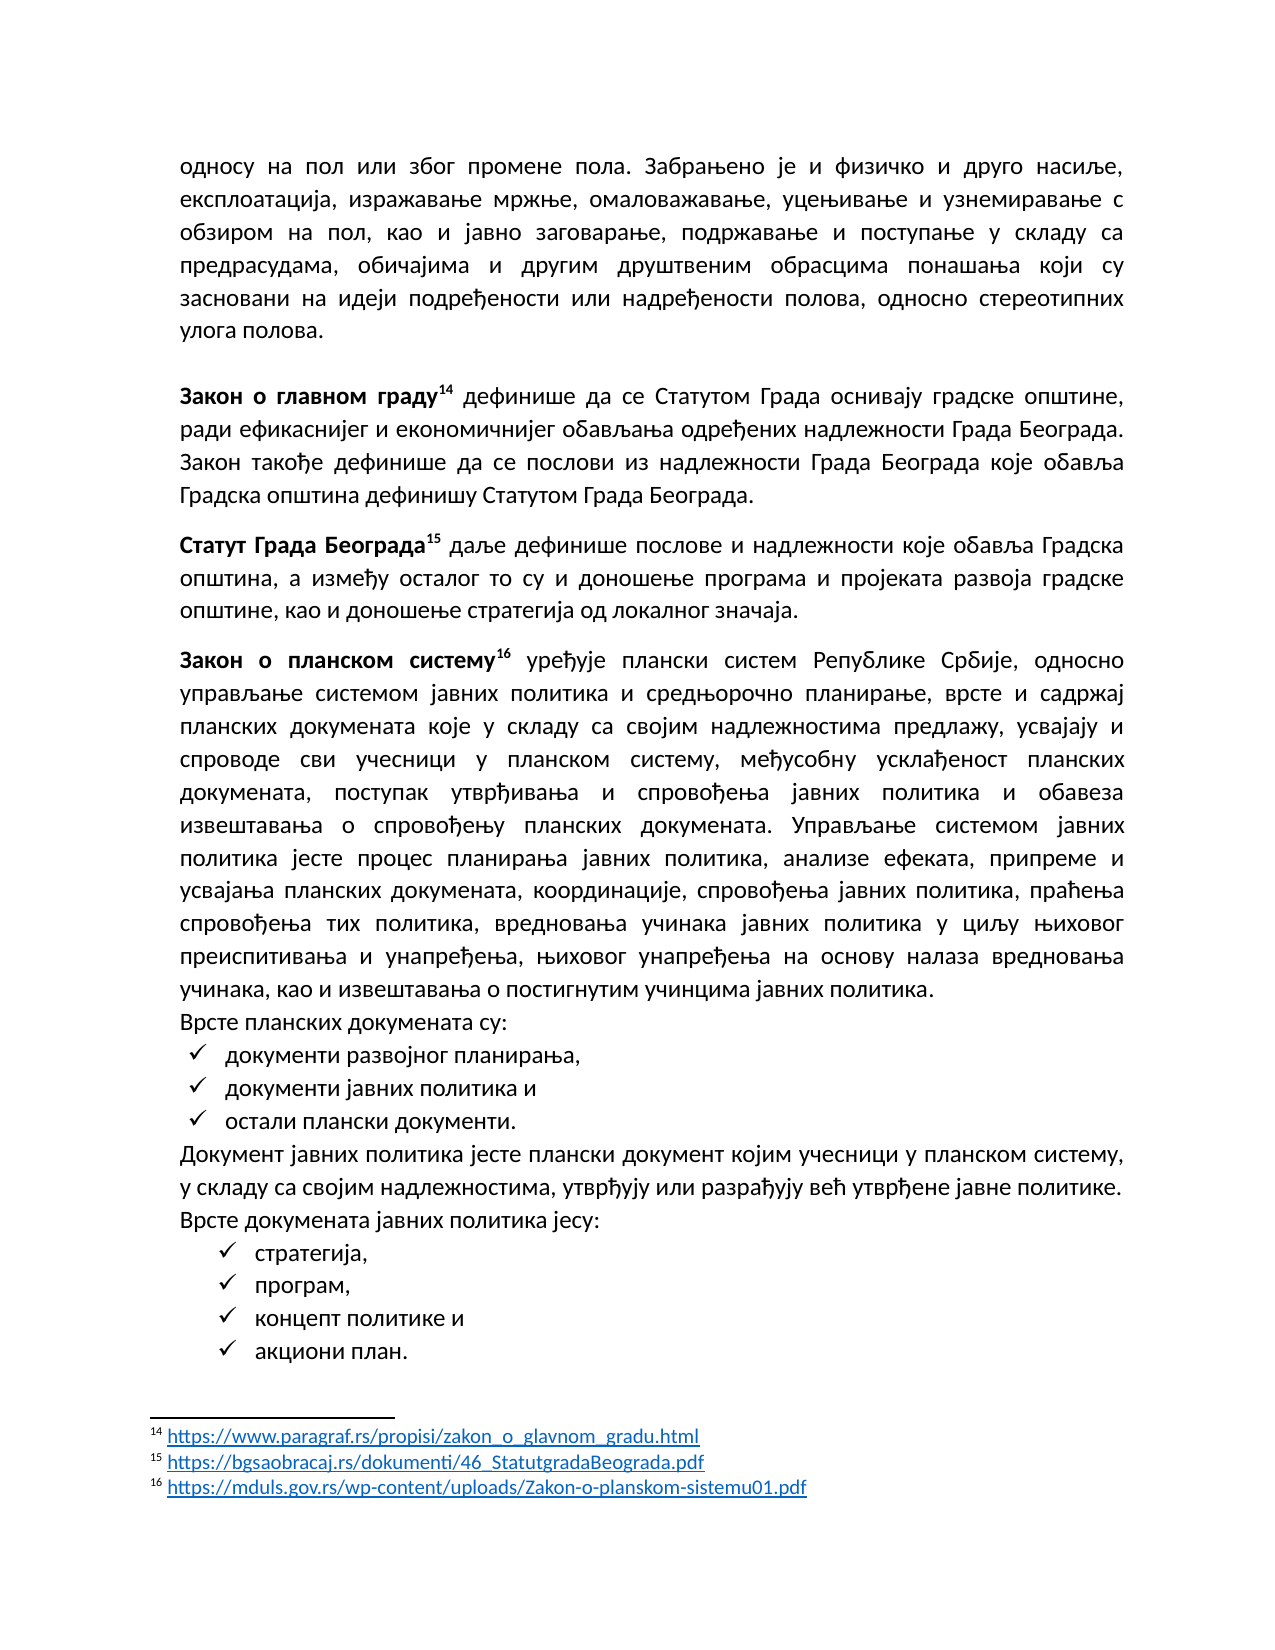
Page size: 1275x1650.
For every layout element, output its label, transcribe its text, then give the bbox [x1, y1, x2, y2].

text Закон о планском систему уређује плански систем Републике Србије, односно управљање системом јавних политика и средњорочно планирање, врсте и садржај планских докумената које у складу са својим надлежностима предлажу, усвајају и спроводе сви учесници у планском систему, међусобну усклађеност планских докумената, поступак утврђивања и спровођења јавних политика и обавеза извештавања о спровођењу планских докумената. Управљање системом јавних политика јесте процес планирања јавних политика, анализе ефеката, припреме и усвајања планских докумената, координације, спровођења јавних политика, праћења спровођења тих политика, вредновања учинака јавних политика у циљу њиховог преиспитивања и унапређења, њиховог унапређења на основу налаза вредновања учинака, као и извештавања о постигнутим учинцима јавних политика. [179, 644, 1125, 1004]
list акциони план. [217, 1335, 1125, 1366]
list стратегија, [217, 1237, 1125, 1267]
list документи развојног планирања, [187, 1039, 1125, 1070]
list остали плански документи. [187, 1105, 1125, 1136]
list концепт политике и [217, 1302, 1125, 1333]
text Закон о главном граду дефинише да се Статутом Града оснивају градске општине, ради ефикаснијег и економичнијег обављања одређених надлежности Града Београда. Закон такође дефинише да се послови из надлежности Града Београда које обавља Градска општина дефинишу Статутом Града Београда. [179, 380, 1125, 510]
text Документ јавних политика јесте плански документ којим учесници у планском систему, у складу са својим надлежностима, утврђују или разрађују већ утврђене јавне политике. [179, 1138, 1125, 1201]
text Врсте планских докумената су: [179, 1006, 1125, 1037]
text Врсте докумената јавних политика јесу: [179, 1204, 1125, 1234]
list програм, [217, 1269, 1125, 1300]
text Статут Града Београда даље дефинише послове и надлежности које обавља Градска општина, а између осталог то су и доношење програма и пројеката развоја градске општине, као и доношење стратегија од локалног значаја. [179, 529, 1125, 625]
list документи јавних политика и [187, 1072, 1125, 1103]
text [179, 150, 1125, 345]
